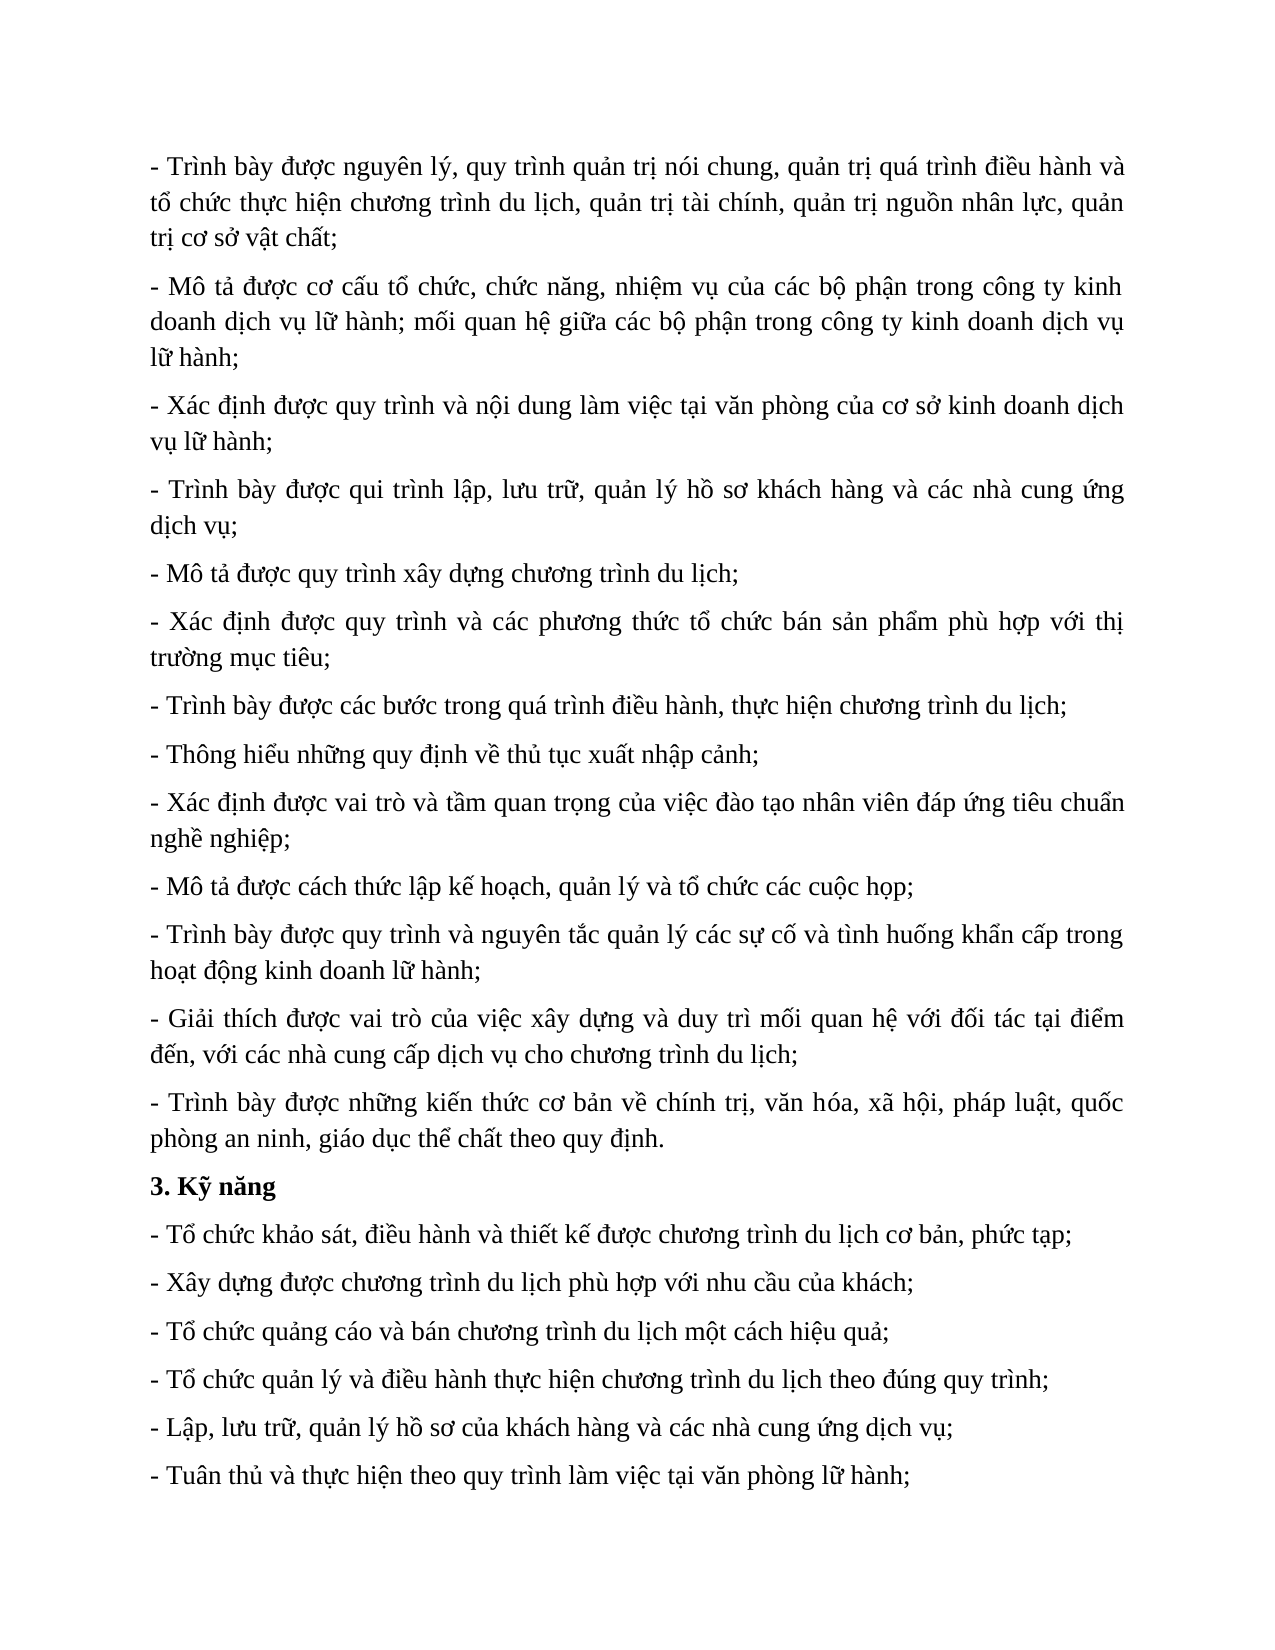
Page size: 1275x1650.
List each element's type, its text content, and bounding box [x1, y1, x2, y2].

text - Trình bày được qui trình lập, lưu trữ, quản lý hồ sơ khách hàng và các nhà cung ứng dịch vụ; [150, 473, 1125, 540]
text - Trình bày được các bước trong quá trình điều hành, thực hiện chương trình du lịch; [150, 689, 1125, 721]
text - Lập, lưu trữ, quản lý hồ sơ của khách hàng và các nhà cung ứng dịch vụ; [150, 1411, 1125, 1442]
text - Xây dựng được chương trình du lịch phù hợp với nhu cầu của khách; [150, 1266, 1125, 1298]
text - Tổ chức khảo sát, điều hành và thiết kế được chương trình du lịch cơ bản, phức tạp; [150, 1218, 1125, 1249]
text - Mô tả được quy trình xây dựng chương trình du lịch; [150, 557, 1125, 588]
text - Trình bày được nguyên lý, quy trình quản trị nói chung, quản trị quá trình điều hành và tổ chức thực hiện chương trình du lịch, quản trị tài chính, quản trị nguồn nhân lực, quản trị cơ sở vật chất; [150, 150, 1125, 253]
text - Thông hiểu những quy định về thủ tục xuất nhập cảnh; [150, 738, 1125, 769]
text - Xác định được quy trình và các phương thức tổ chức bán sản phẩm phù hợp với thị trường mục tiêu; [150, 606, 1125, 672]
text 3. Kỹ năng [150, 1170, 1125, 1201]
text - Trình bày được những kiến thức cơ bản về chính trị, văn hóa, xã hội, pháp luật, quốc phòng an ninh, giáo dục thể chất theo quy định. [150, 1086, 1125, 1153]
text - Mô tả được cơ cấu tổ chức, chức năng, nhiệm vụ của các bộ phận trong công ty kinh doanh dịch vụ lữ hành; mối quan hệ giữa các bộ phận trong công ty kinh doanh dịch vụ lữ hành; [150, 270, 1125, 372]
text - Tổ chức quảng cáo và bán chương trình du lịch một cách hiệu quả; [150, 1315, 1125, 1346]
text - Tuân thủ và thực hiện theo quy trình làm việc tại văn phòng lữ hành; [150, 1459, 1125, 1491]
text - Giải thích được vai trò của việc xây dựng và duy trì mối quan hệ với đối tác tại điểm đến, với các nhà cung cấp dịch vụ cho chương trình du lịch; [150, 1002, 1125, 1069]
text - Tổ chức quản lý và điều hành thực hiện chương trình du lịch theo đúng quy trình; [150, 1363, 1125, 1394]
text - Xác định được quy trình và nội dung làm việc tại văn phòng của cơ sở kinh doanh dịch vụ lữ hành; [150, 389, 1125, 456]
text - Mô tả được cách thức lập kế hoạch, quản lý và tổ chức các cuộc họp; [150, 870, 1125, 901]
text - Xác định được vai trò và tầm quan trọng của việc đào tạo nhân viên đáp ứng tiêu chuẩn nghề nghiệp; [150, 786, 1125, 853]
text - Trình bày được quy trình và nguyên tắc quản lý các sự cố và tình huống khẩn cấp trong hoạt động kinh doanh lữ hành; [150, 918, 1125, 985]
